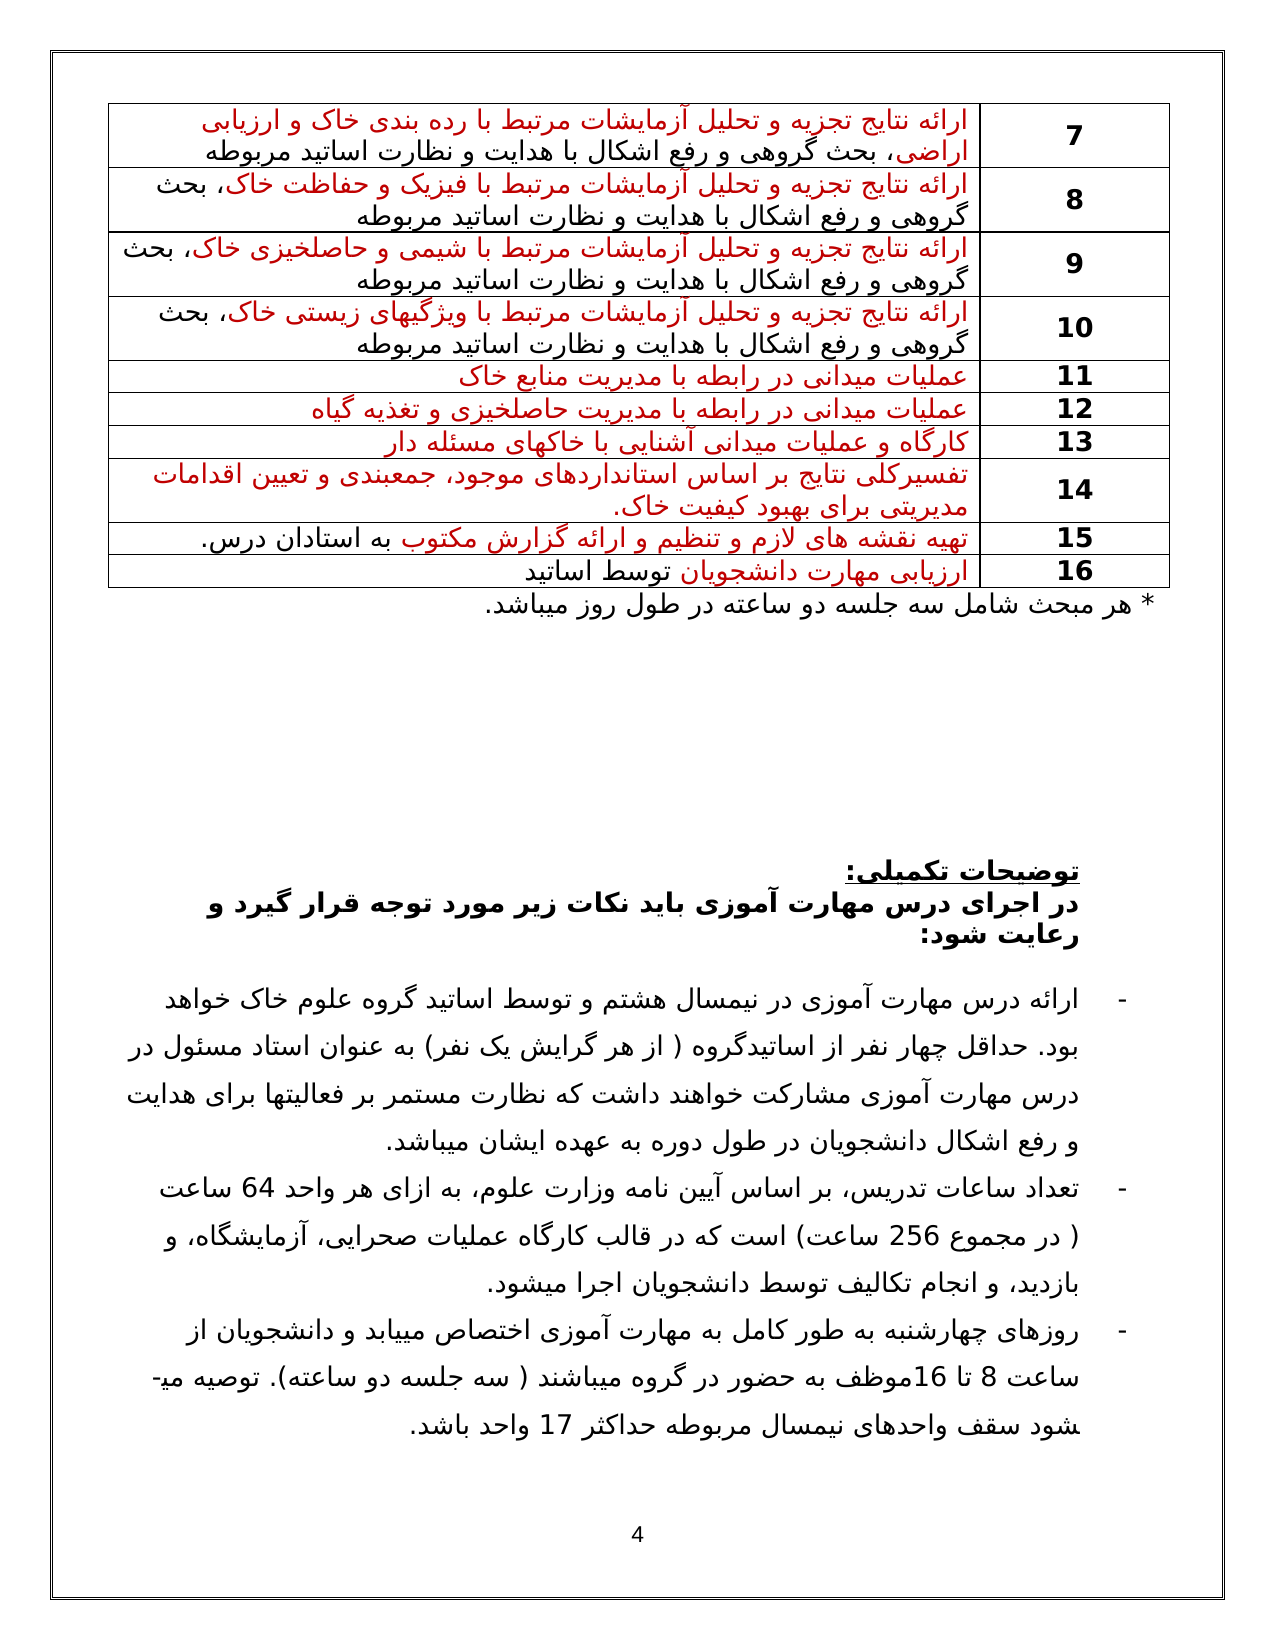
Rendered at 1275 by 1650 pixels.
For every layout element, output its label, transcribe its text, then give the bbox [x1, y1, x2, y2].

table_cell ارائه نتایج تجزیه و تحلیل آزمایشات مرتبط با ویژگیهای زیستی خاک، بحث گروهی و رفع اشکال با هدایت و نظارت اساتید مربوطه [109, 297, 979, 360]
table_cell ارائه نتایج تجزیه و تحلیل آزمایشات مرتبط با شیمی و حاصلخیزی خاک، بحث گروهی و رفع اشکال با هدایت و نظارت اساتید مربوطه [109, 233, 979, 296]
table_cell 15 [981, 523, 1169, 554]
table_cell 12 [981, 393, 1169, 425]
table_cell عملیات میدانی در رابطه با مدیریت حاصلخیزی و تغذیه گیاه [109, 393, 979, 425]
table_cell 11 [981, 361, 1169, 392]
list در اجرای درس مهارت آموزی باید نکات زیر مورد توجه قرار گیرد و رعایت شود: [120, 887, 1080, 950]
table_cell 10 [981, 297, 1169, 360]
table_cell 9 [981, 233, 1169, 296]
table_cell عملیات میدانی در رابطه با مدیریت منابع خاک [109, 361, 979, 392]
list روزهای چهارشنبه به طور کامل به مهارت آموزی اختصاص مییابد و دانشجویان از ساعت 8 تا 16موظف به حضور در گروه میباشند ( سه جلسه دو ساعته). توصیه میشود سقف واحدهای نیمسال مربوطه حداکثر 17 واحد باشد. [120, 1314, 1117, 1441]
table_cell 13 [981, 426, 1169, 457]
table_cell 14 [981, 459, 1169, 522]
table_cell ارزیابی مهارت دانشجویان توسط اساتید [109, 555, 979, 587]
table_cell 7 [981, 104, 1169, 167]
table_cell ارائه نتایج تجزیه و تحلیل آزمایشات مرتبط با فیزیک و حفاظت خاک، بحث گروهی و رفع اشکال با هدایت و نظارت اساتید مربوطه [109, 168, 979, 231]
list تعداد ساعات تدریس، بر اساس آیین نامه وزارت علوم، به ازای هر واحد 64 ساعت ( در مجموع 256 ساعت) است که در قالب کارگاه عملیات صحرایی، آزمایشگاه، و بازدید، و انجام تکالیف توسط دانشجویان اجرا میشود. [120, 1173, 1117, 1299]
table_cell تهیه نقشه های لازم و تنظیم و ارائه گزارش مکتوب به استادان درس. [109, 523, 979, 554]
text * هر مبحث شامل سه جلسه دو ساعته در طول روز میباشد. [120, 588, 1155, 619]
table_cell تفسیرکلی نتایج بر اساس استانداردهای موجود، جمعبندی و تعیین اقدامات مدیریتی برای بهبود کیفیت خاک. [109, 459, 979, 522]
table_cell 16 [981, 555, 1169, 587]
table_cell کارگاه و عملیات میدانی آشنایی با خاکهای مسئله دار [109, 426, 979, 457]
list توضیحات تکمیلی: [120, 856, 1080, 887]
table_cell ارائه نتایج تجزیه و تحلیل آزمایشات مرتبط با رده بندی خاک و ارزیابی اراضی، بحث گروهی و رفع اشکال با هدایت و نظارت اساتید مربوطه [109, 104, 979, 167]
list ارائه درس مهارت آموزی در نیمسال هشتم و توسط اساتید گروه علوم خاک خواهد بود. حداقل چهار نفر از اساتیدگروه ( از هر گرایش یک نفر) به عنوان استاد مسئول در درس مهارت آموزی مشارکت خواهند داشت که نظارت مستمر بر فعالیتها برای هدایت و رفع اشکال دانشجویان در طول دوره به عهده ایشان میباشد. [120, 983, 1117, 1157]
table_cell 8 [981, 168, 1169, 231]
